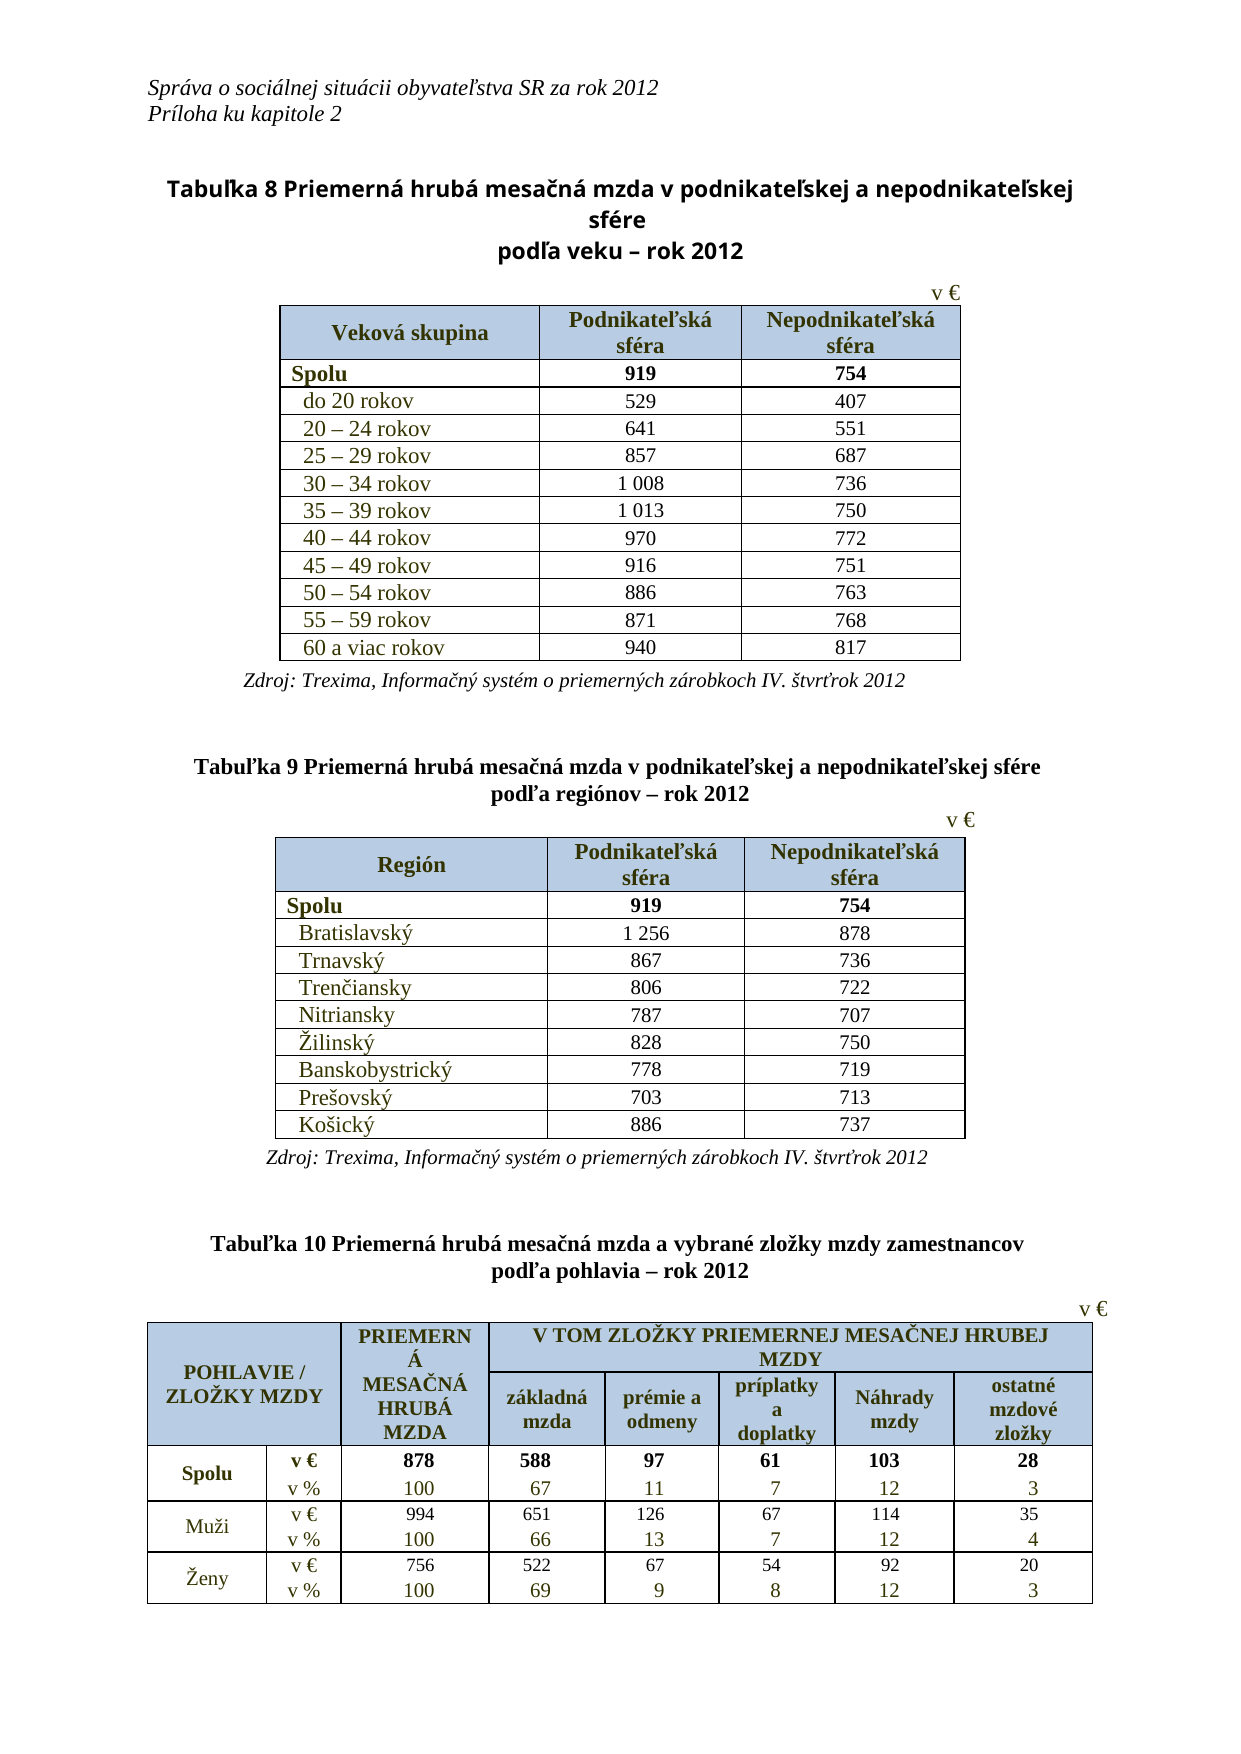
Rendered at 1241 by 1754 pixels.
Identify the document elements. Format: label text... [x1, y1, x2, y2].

table_cell 11 [606, 1474, 718, 1500]
table_cell 8 [720, 1577, 834, 1602]
subtitle Tabuľka 8 Priemerná hrubá mesačná mzda v podnikateľskej a nepodnikateľskej sfére podľa veku – rok 2012 [148, 173, 1093, 266]
table_cell 651 [490, 1502, 604, 1526]
table_cell 3 [955, 1577, 1092, 1602]
table_cell 756 [342, 1553, 488, 1577]
table_cell 67 [606, 1553, 718, 1577]
table_cell 878 [745, 919, 964, 946]
text Zdroj: Trexima, Informačný systém o priemerných zárobkoch IV. štvrťrok 2012 [148, 1145, 1093, 1169]
table_cell 806 [548, 974, 744, 1000]
table_cell 100 [342, 1526, 488, 1551]
table_cell 817 [742, 634, 960, 660]
table_cell v % [267, 1577, 340, 1602]
table_cell v % [267, 1474, 341, 1500]
table_cell Prešovský [276, 1084, 547, 1110]
table_cell 768 [742, 607, 960, 633]
table_cell Žilinský [276, 1029, 547, 1055]
text v € [148, 1296, 1107, 1322]
table_cell Ženy [148, 1553, 266, 1602]
table_cell 35 [955, 1502, 1092, 1526]
table_cell 13 [606, 1526, 718, 1551]
table_cell základná mzda [490, 1373, 604, 1445]
table_cell prémie a odmeny [606, 1373, 718, 1445]
subtitle Tabuľka 9 Priemerná hrubá mesačná mzda v podnikateľskej a nepodnikateľskej sfére podľa regiónov – rok 2012 [148, 753, 1093, 806]
table_cell 114 [836, 1502, 953, 1526]
table_cell 707 [745, 1001, 964, 1028]
table_cell 9 [606, 1577, 718, 1602]
table_cell ostatné mzdové zložky [955, 1373, 1092, 1445]
table_cell 67 [720, 1502, 834, 1526]
table_cell 1 013 [540, 497, 741, 523]
table_cell Trnavský [276, 947, 547, 973]
table_cell Banskobystrický [276, 1056, 547, 1083]
table_cell 12 [836, 1577, 953, 1602]
table_cell 7 [720, 1526, 834, 1551]
table_cell 763 [742, 579, 960, 606]
table_cell 750 [742, 497, 960, 523]
table_cell 778 [548, 1056, 744, 1083]
table_cell Náhrady mzdy [836, 1373, 953, 1445]
table_cell 588 [489, 1446, 605, 1474]
table_cell 828 [548, 1029, 744, 1055]
table_cell v € [267, 1502, 340, 1526]
table_cell 772 [742, 524, 960, 551]
table_cell 919 [540, 360, 741, 386]
table_cell 12 [836, 1526, 953, 1551]
table_cell 7 [719, 1474, 835, 1500]
table_cell 940 [540, 634, 741, 660]
table_cell 60 a viac rokov [281, 634, 539, 660]
table_cell príplatky a doplatky [720, 1373, 834, 1445]
table_cell 787 [548, 1001, 744, 1028]
table_cell 3 [955, 1474, 1092, 1500]
table_header Veková skupina [281, 306, 539, 359]
table_cell 28 [955, 1446, 1092, 1474]
subtitle Tabuľka 10 Priemerná hrubá mesačná mzda a vybrané zložky mzdy zamestnancov podľa pohlavia – rok 2012 [148, 1230, 1093, 1283]
table_cell 737 [745, 1111, 964, 1137]
table_header Nepodnikateľská sféra [742, 306, 960, 359]
table_cell 92 [836, 1553, 953, 1577]
table_cell 754 [745, 892, 964, 918]
table_cell 1 008 [540, 470, 741, 496]
table_cell 54 [720, 1553, 834, 1577]
table_cell 126 [606, 1502, 718, 1526]
table_cell v % [267, 1526, 340, 1551]
table_cell Muži [148, 1502, 266, 1551]
table_header Priemerná mesačná hrubá mzda [342, 1323, 488, 1445]
table_cell 35 – 39 rokov [281, 497, 539, 523]
table_cell 25 – 29 rokov [281, 442, 539, 468]
table_cell 50 – 54 rokov [281, 579, 539, 606]
table_cell 55 – 59 rokov [281, 607, 539, 633]
table_cell 100 [342, 1474, 488, 1500]
table_cell 4 [955, 1526, 1092, 1551]
table_header Región [276, 838, 547, 891]
table_cell 407 [742, 388, 960, 414]
table_cell Spolu [276, 892, 547, 918]
table_cell 919 [548, 892, 744, 918]
table_cell 67 [489, 1474, 605, 1500]
table_cell 97 [606, 1446, 718, 1474]
table_cell 886 [540, 579, 741, 606]
table_cell 30 – 34 rokov [281, 470, 539, 496]
table_cell Trenčiansky [276, 974, 547, 1000]
table_cell 722 [745, 974, 964, 1000]
table_cell 871 [540, 607, 741, 633]
table_cell Košický [276, 1111, 547, 1137]
table_cell 713 [745, 1084, 964, 1110]
table_cell v € [267, 1553, 340, 1577]
table_cell 751 [742, 552, 960, 578]
text v € [148, 806, 974, 832]
table_cell 641 [540, 415, 741, 441]
table_cell 69 [490, 1577, 604, 1602]
table_cell 750 [745, 1029, 964, 1055]
table_header v tom zložky priemernej mesačnej hrubej mzdy [490, 1323, 1092, 1371]
table_cell Spolu [148, 1446, 266, 1500]
table_cell 719 [745, 1056, 964, 1083]
table_cell 45 – 49 rokov [281, 552, 539, 578]
table_cell 61 [719, 1446, 835, 1474]
table_cell 703 [548, 1084, 744, 1110]
table_cell 970 [540, 524, 741, 551]
table_cell v € [267, 1446, 341, 1474]
table_cell 886 [548, 1111, 744, 1137]
table_header Pohlavie / zložky mzdy [148, 1323, 340, 1445]
table_cell 857 [540, 442, 741, 468]
table_cell 20 [955, 1553, 1092, 1577]
table_cell Bratislavský [276, 919, 547, 946]
table_cell 994 [342, 1502, 488, 1526]
table_cell do 20 rokov [281, 388, 539, 414]
text Zdroj: Trexima, Informačný systém o priemerných zárobkoch IV. štvrťrok 2012 [148, 668, 1093, 692]
table_cell 522 [490, 1553, 604, 1577]
table_cell 551 [742, 415, 960, 441]
table_cell 878 [342, 1446, 488, 1474]
table_header Nepodnikateľská sféra [745, 838, 964, 891]
table_cell Spolu [281, 360, 539, 386]
table_cell Nitriansky [276, 1001, 547, 1028]
table_cell 687 [742, 442, 960, 468]
table_header Podnikateľská sféra [548, 838, 744, 891]
table_cell 66 [490, 1526, 604, 1551]
table_cell 754 [742, 360, 960, 386]
table_cell 529 [540, 388, 741, 414]
table_cell 103 [836, 1446, 954, 1474]
table_cell 20 – 24 rokov [281, 415, 539, 441]
table_cell 916 [540, 552, 741, 578]
table_header Podnikateľská sféra [540, 306, 741, 359]
table_cell 736 [742, 470, 960, 496]
table_cell 12 [836, 1474, 954, 1500]
table_cell 40 – 44 rokov [281, 524, 539, 551]
table_cell 100 [342, 1577, 488, 1602]
table_cell 736 [745, 947, 964, 973]
table_cell 1 256 [548, 919, 744, 946]
table_cell 867 [548, 947, 744, 973]
text v € [148, 279, 960, 305]
